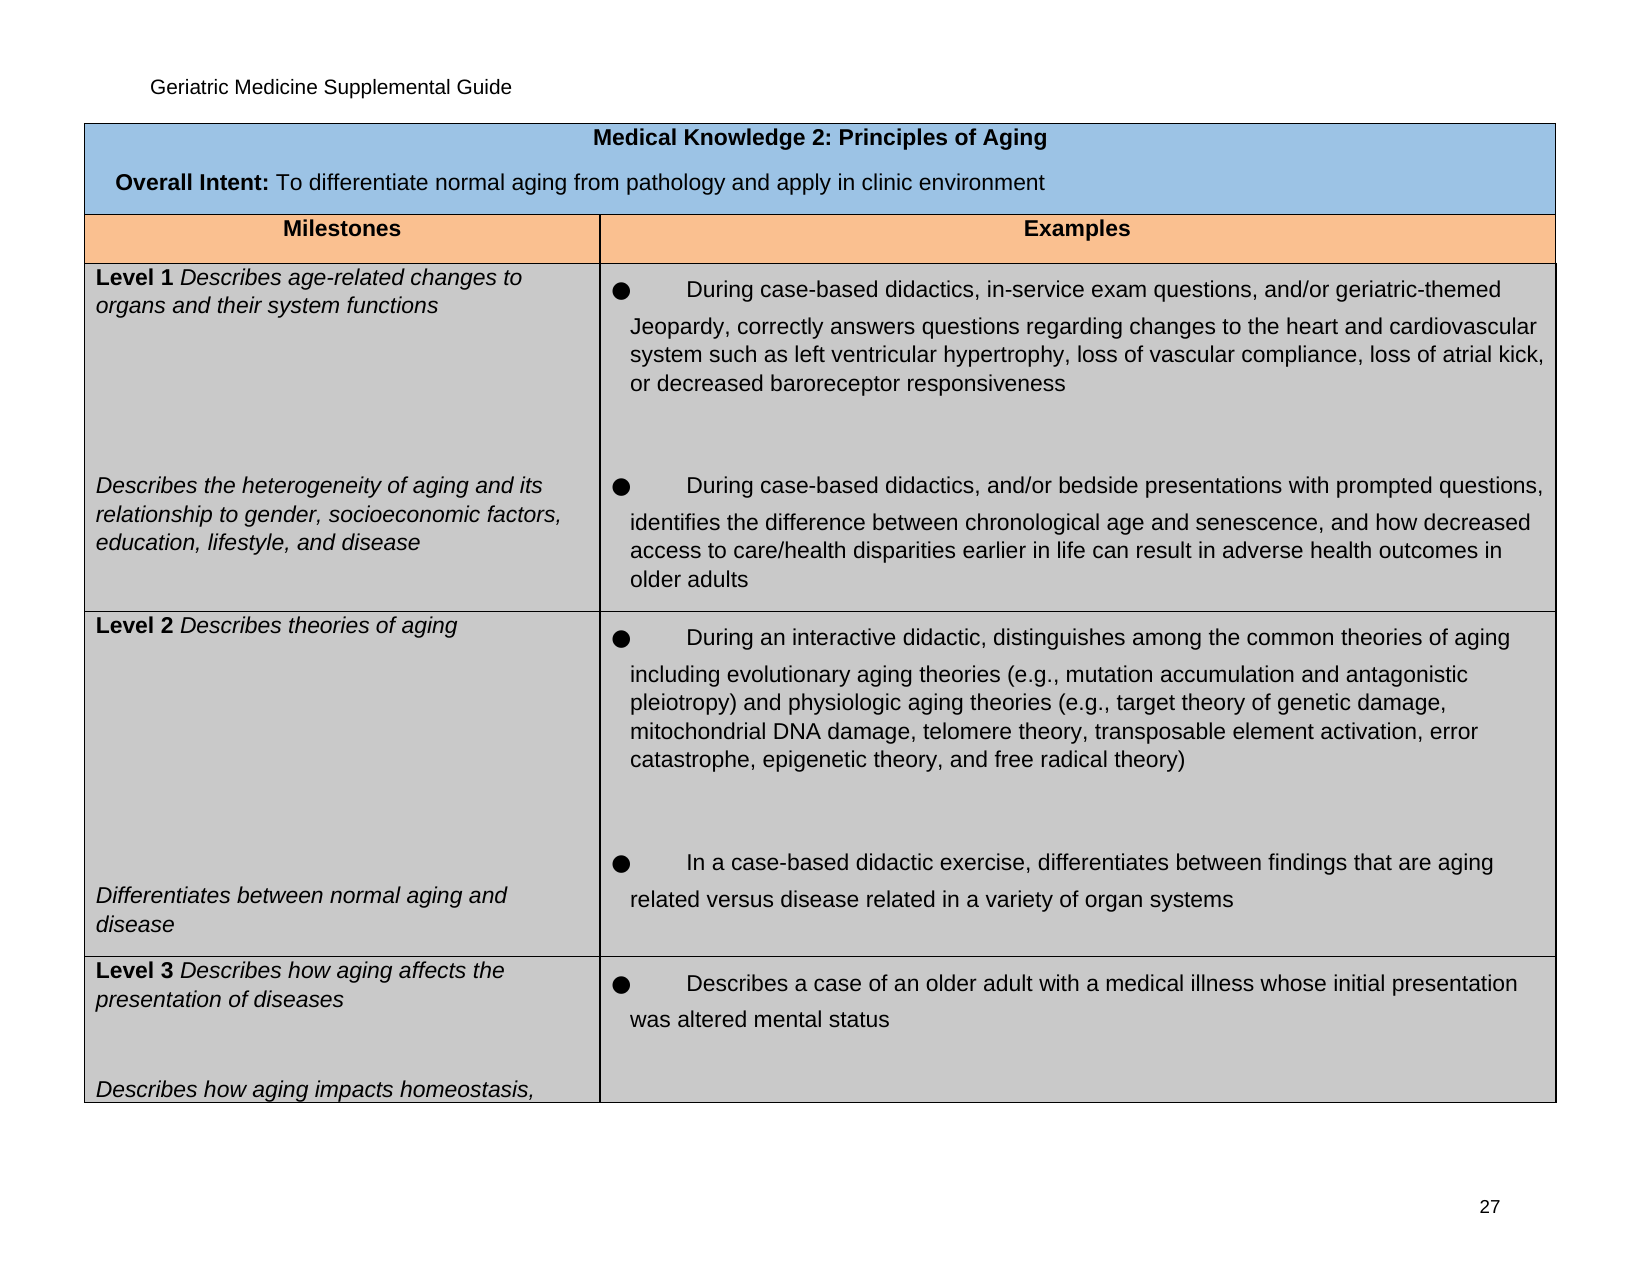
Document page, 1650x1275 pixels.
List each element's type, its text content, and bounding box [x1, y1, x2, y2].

table_cell Milestones [85, 215, 599, 263]
table_cell Examples [601, 215, 1555, 263]
table_cell During case-based didactics, in-service exam questions, and/or geriatric-themed Jeopardy, correctly answers questions regarding changes to the heart and cardiovascular system such as left ventricular hypertrophy, loss of vascular compliance, loss of atrial kick, or decreased baroreceptor responsiveness During case-based didactics, and/or bedside presentations with prompted questions, identifies the difference between chronological age and senescence, and how decreased access to care/health disparities earlier in life can result in adverse health outcomes in older adults [601, 264, 1555, 611]
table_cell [601, 957, 1555, 1102]
table_cell Level 1 Describes age-related changes to organs and their system functions Describes the heterogeneity of aging and its relationship to gender, socioeconomic factors, education, lifestyle, and disease [85, 264, 599, 611]
table_header Medical Knowledge 2: Principles of Aging Overall Intent: To differentiate normal aging from pathology and apply in clinic environment [85, 124, 1555, 214]
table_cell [85, 957, 599, 1102]
table_cell Level 2 Describes theories of aging Differentiates between normal aging and disease [85, 612, 599, 956]
table_cell During an interactive didactic, distinguishes among the common theories of aging including evolutionary aging theories (e.g., mutation accumulation and antagonistic pleiotropy) and physiologic aging theories (e.g., target theory of genetic damage, mitochondrial DNA damage, telomere theory, transposable element activation, error catastrophe, epigenetic theory, and free radical theory) In a case-based didactic exercise, differentiates between findings that are aging related versus disease related in a variety of organ systems [601, 612, 1555, 956]
